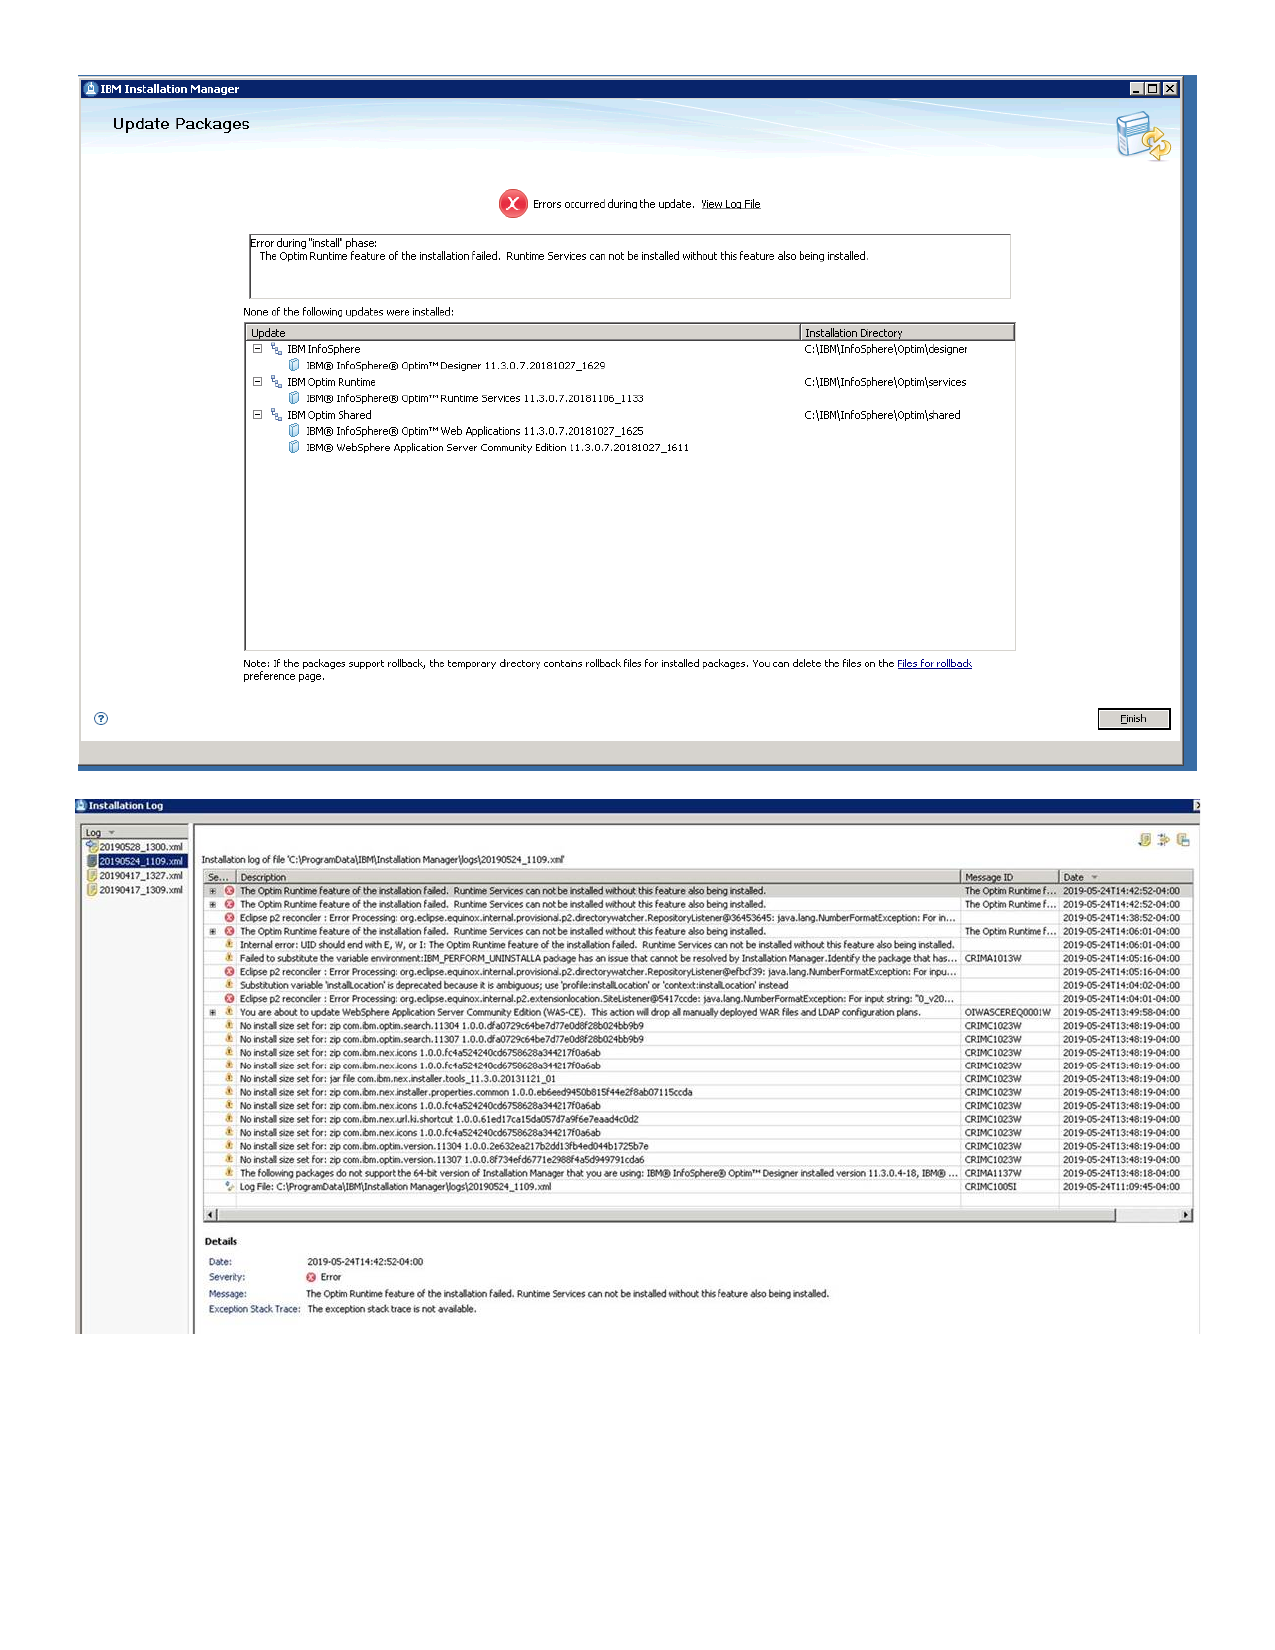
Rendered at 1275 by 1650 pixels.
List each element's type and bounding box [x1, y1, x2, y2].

picture [75, 799, 1200, 1334]
picture [78, 75, 1197, 771]
